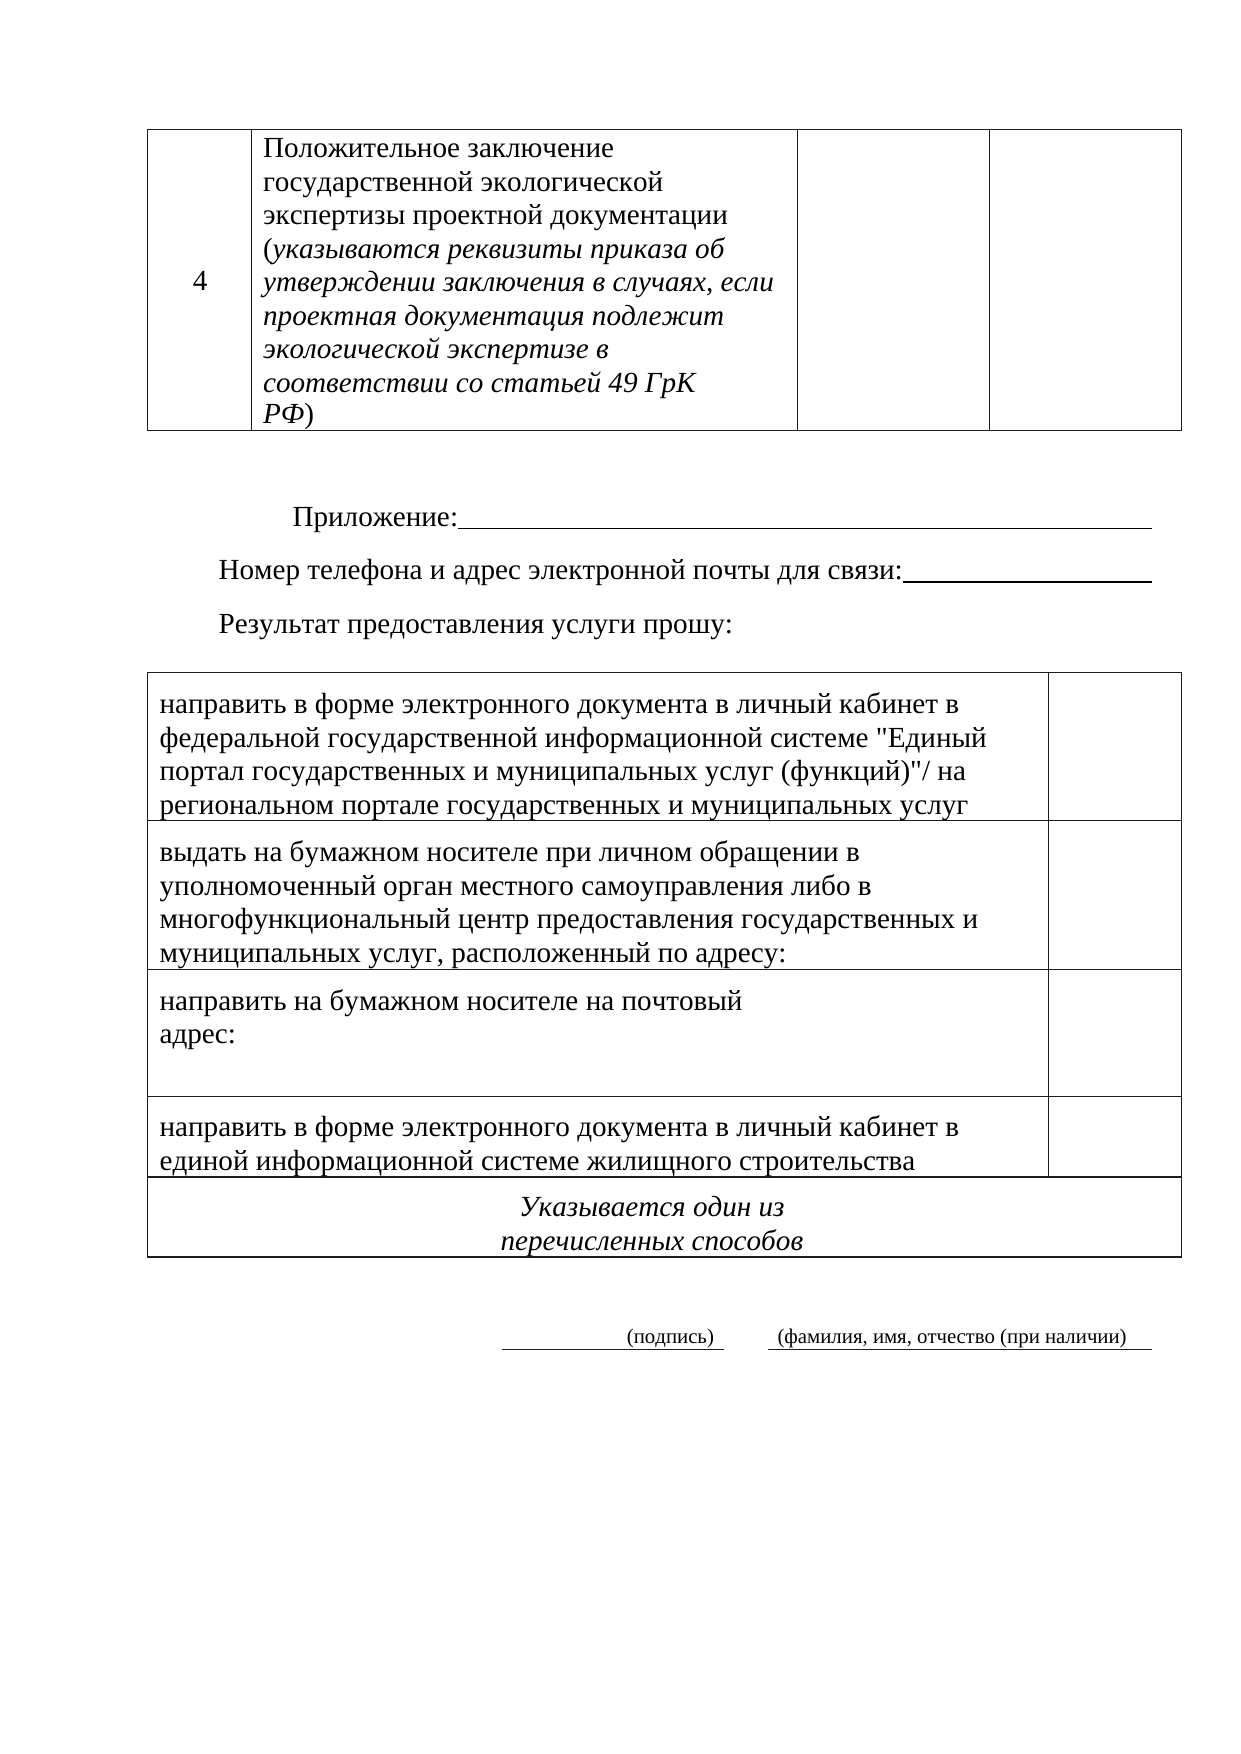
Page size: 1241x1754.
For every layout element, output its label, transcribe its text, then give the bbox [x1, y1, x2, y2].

table_cell направить на бумажном носителе на почтовый адрес: [148, 970, 1048, 1096]
table_cell 4 [148, 130, 251, 430]
table_header направить в форме электронного документа в личный кабинет в федеральной государственной информационной системе "Единый портал государственных и муниципальных услуг (функций)"/ на региональном портале государственных и муниципальных услуг [148, 673, 1048, 820]
table_cell [1049, 970, 1181, 1096]
table_cell Положительное заключение государственной экологической экспертизы проектной документации (указываются реквизиты приказа об утверждении заключения в случаях, если проектная документация подлежит экологической экспертизе в соответствии со статьей 49 ГрК РФ) [252, 130, 797, 430]
table_cell [1049, 821, 1181, 968]
table_cell [990, 130, 1181, 430]
table_cell направить в форме электронного документа в личный кабинет в единой информационной системе жилищного строительства [148, 1097, 1048, 1176]
table_cell выдать на бумажном носителе при личном обращении в уполномоченный орган местного самоуправления либо в многофункциональный центр предоставления государственных и муниципальных услуг, расположенный по адресу: [148, 821, 1048, 968]
text Приложение: Номер телефона и адрес электронной почты для связи: Результат предоставления услуги прошу: [218, 499, 1152, 639]
table_cell [798, 130, 989, 430]
table_cell [1049, 1097, 1181, 1176]
table_header [1049, 673, 1181, 820]
table_cell Указывается один из перечисленных способов [148, 1178, 1181, 1256]
text (подпись) (фамилия, имя, отчество (при наличии) [177, 1324, 1169, 1348]
